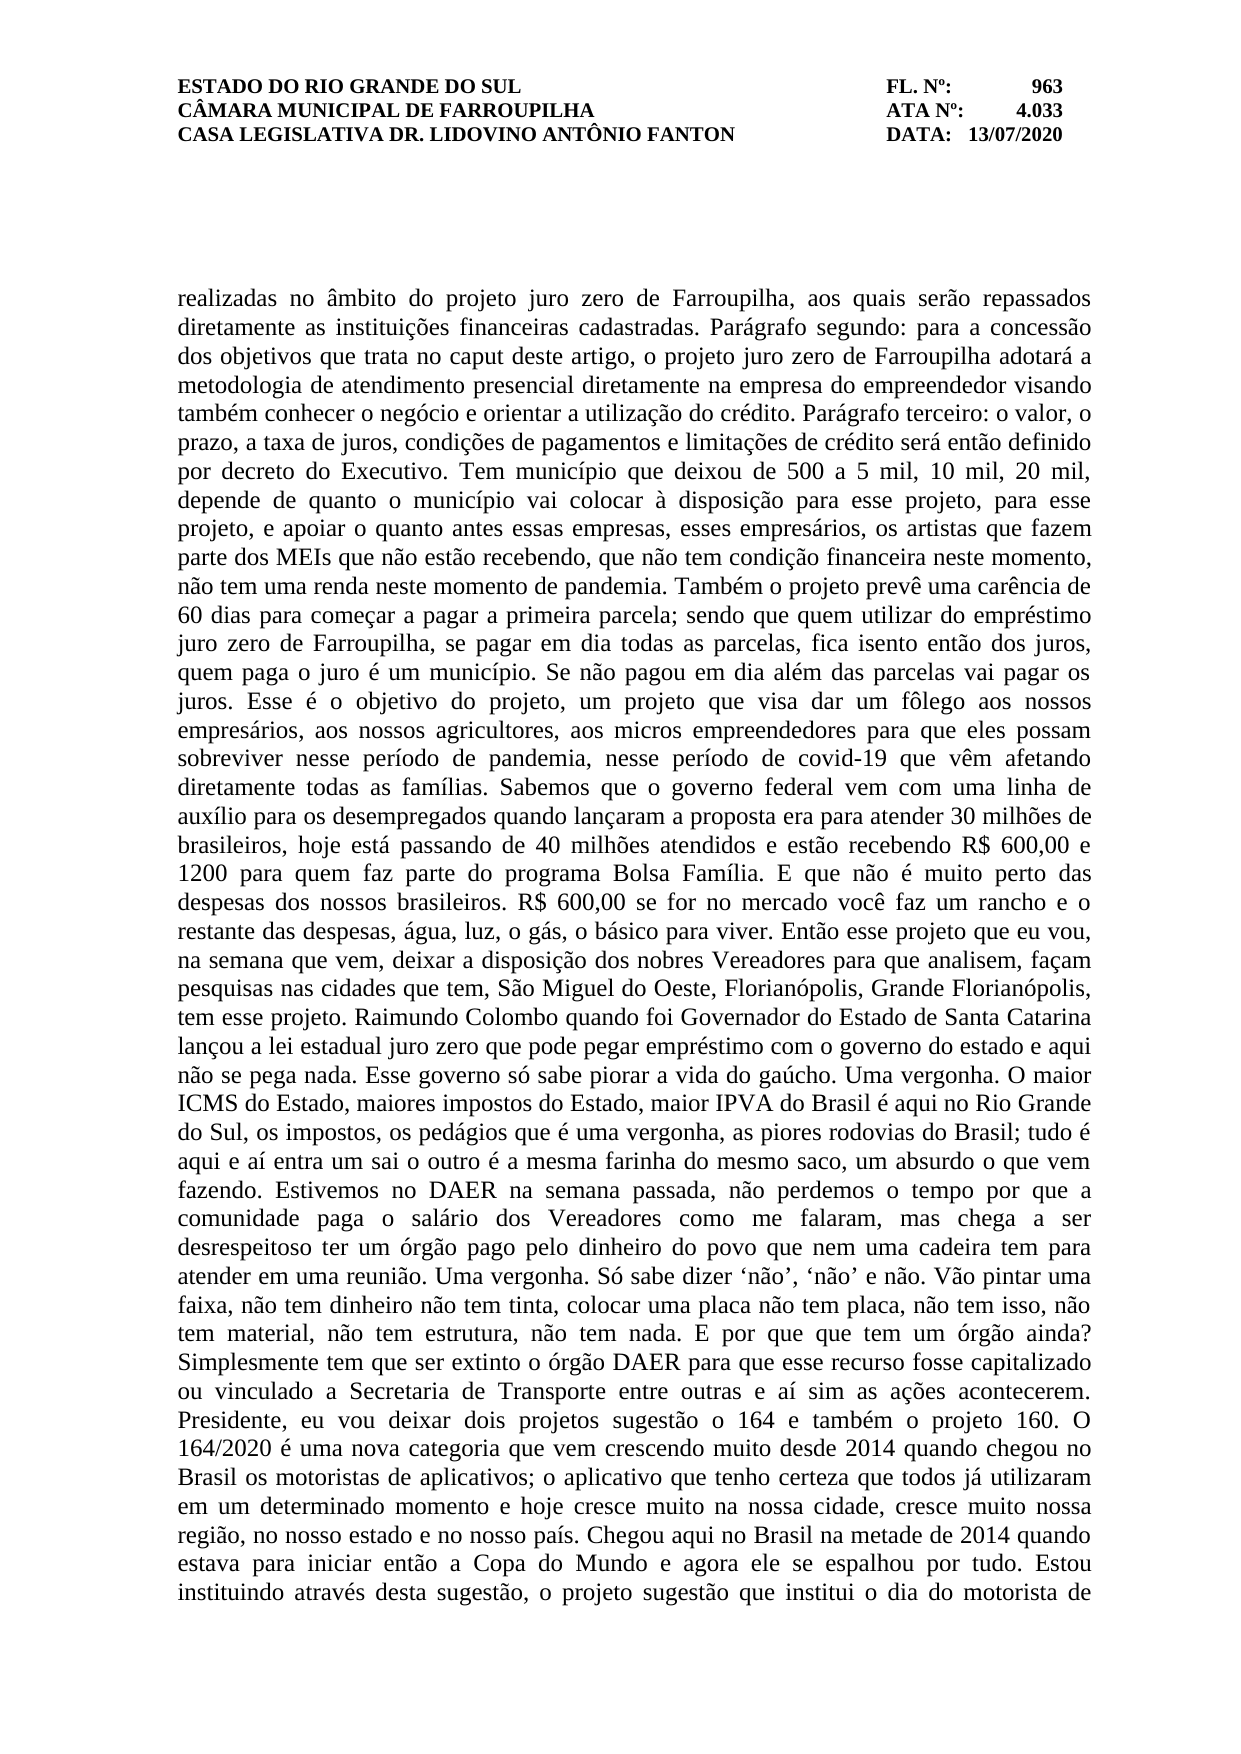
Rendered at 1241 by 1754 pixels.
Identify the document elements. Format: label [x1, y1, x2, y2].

text [177, 283, 1092, 1606]
